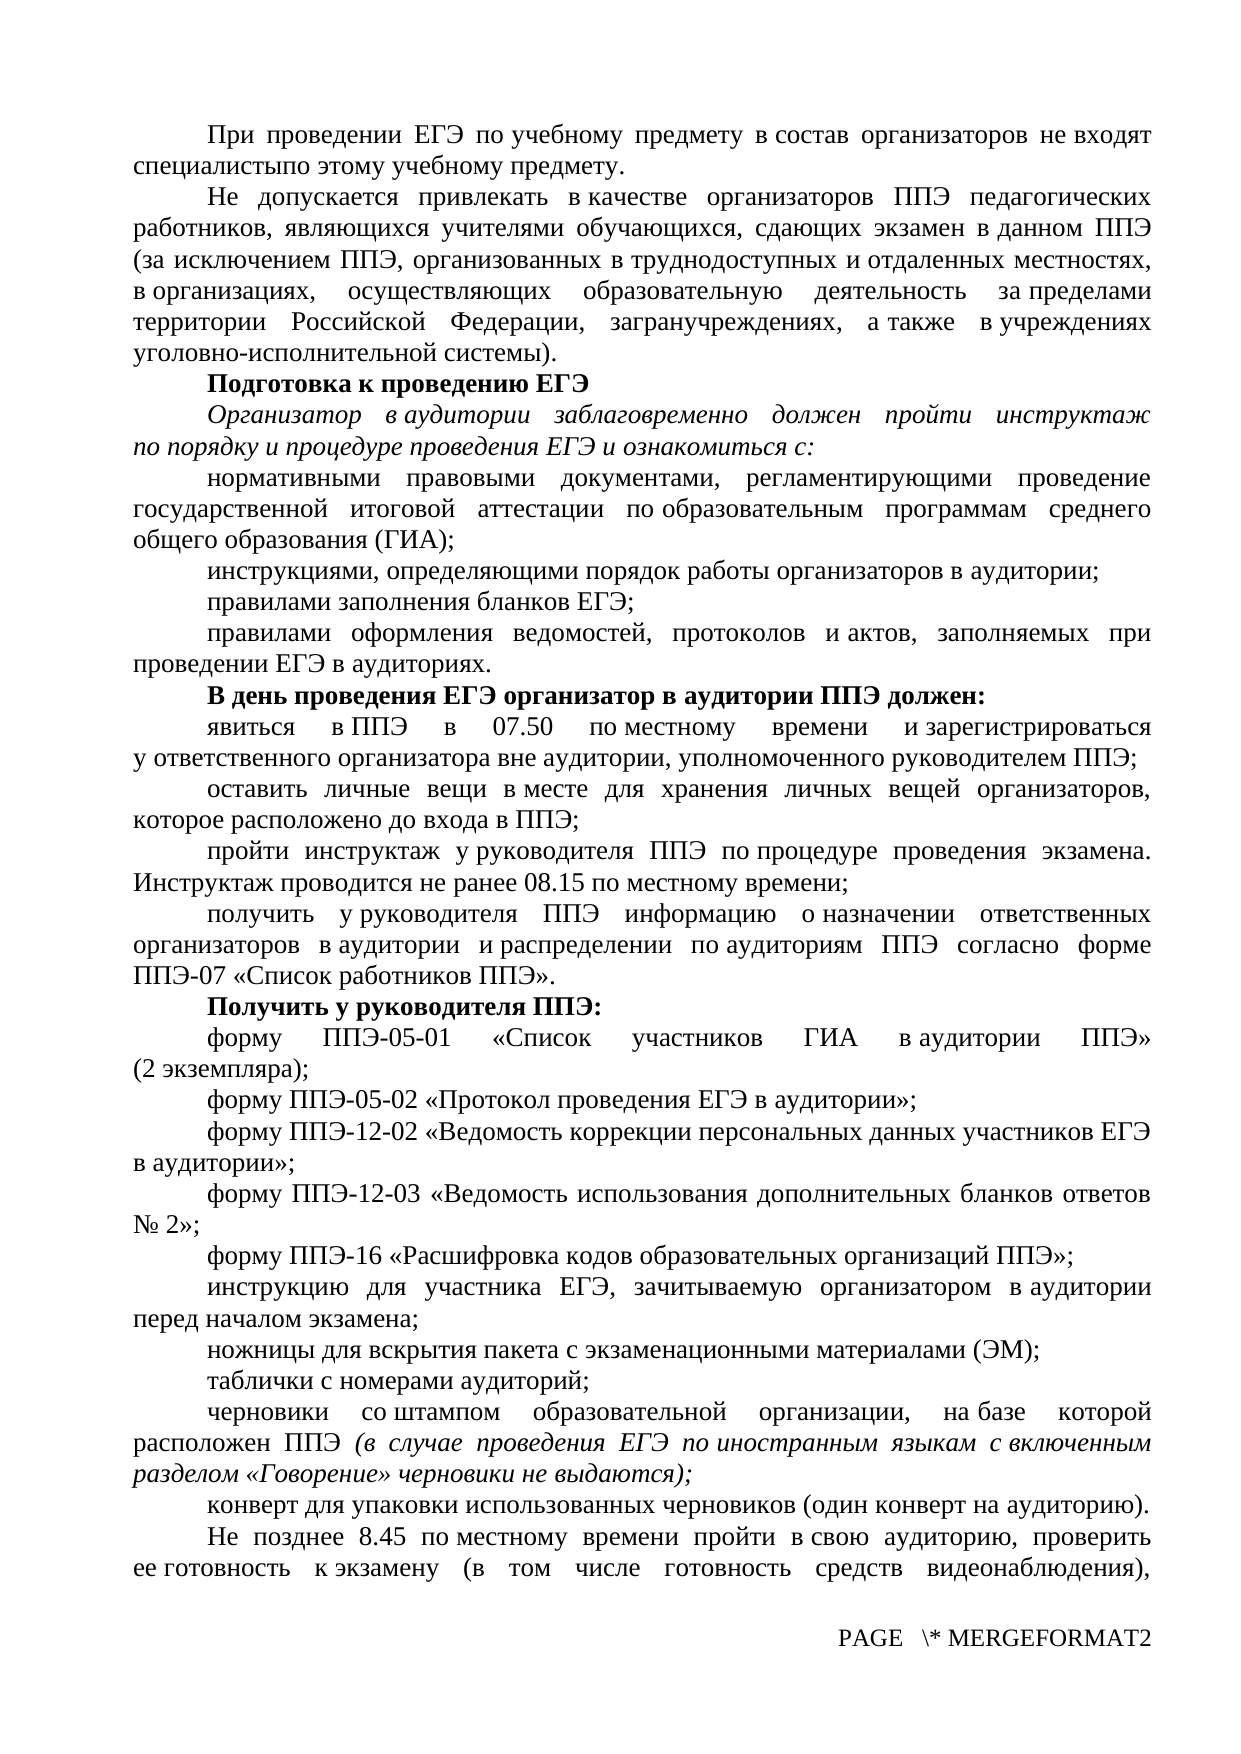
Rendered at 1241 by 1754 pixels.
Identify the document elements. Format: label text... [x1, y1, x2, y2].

text инструкциями, определяющими порядок работы организаторов в аудитории; [133, 554, 1152, 585]
text форму ППЭ-05-02 «Протокол проведения ЕГЭ в аудитории»; [133, 1084, 1152, 1115]
text получить у руководителя ППЭ информацию о назначении ответственных организаторов в аудитории и распределении по аудиториям ППЭ согласно форме ППЭ-07 «Список работников ППЭ». [133, 897, 1152, 990]
text форму ППЭ-12-03 «Ведомость использования дополнительных бланков ответов № 2»; [133, 1177, 1152, 1239]
text форму ППЭ-12-02 «Ведомость коррекции персональных данных участников ЕГЭ в аудитории»; [133, 1115, 1152, 1177]
text оставить личные вещи в месте для хранения личных вещей организаторов, которое расположено до входа в ППЭ; [133, 772, 1152, 834]
text ножницы для вскрытия пакета с экзаменационными материалами (ЭМ); [133, 1333, 1152, 1364]
text При проведении ЕГЭ по учебному предмету в состав организаторов не входят специалистыпо этому учебному предмету. [133, 118, 1152, 180]
text Получить у руководителя ППЭ: [133, 990, 1152, 1021]
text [133, 1520, 1152, 1582]
text правилами заполнения бланков ЕГЭ; [133, 585, 1152, 616]
text пройти инструктаж у руководителя ППЭ по процедуре проведения экзамена. Инструктаж проводится не ранее 08.15 по местному времени; [133, 834, 1152, 897]
text таблички с номерами аудиторий; [133, 1364, 1152, 1395]
text инструкцию для участника ЕГЭ, зачитываемую организатором в аудитории перед началом экзамена; [133, 1271, 1152, 1333]
text явиться в ППЭ в 07.50 по местному времени и зарегистрироваться у ответственного организатора вне аудитории, уполномоченного руководителем ППЭ; [133, 710, 1152, 772]
text нормативными правовыми документами, регламентирующими проведение государственной итоговой аттестации по образовательным программам среднего общего образования (ГИА); [133, 461, 1152, 554]
text конверт для упаковки использованных черновиков (один конверт на аудиторию). [133, 1488, 1152, 1520]
text форму ППЭ-05-01 «Список участников ГИА в аудитории ППЭ» (2 экземпляра); [133, 1021, 1152, 1084]
text Организатор в аудитории заблаговременно должен пройти инструктаж по порядку и процедуре проведения ЕГЭ и ознакомиться с: [133, 398, 1152, 461]
text В день проведения ЕГЭ организатор в аудитории ППЭ должен: [133, 679, 1152, 710]
text Подготовка к проведению ЕГЭ [133, 367, 1152, 398]
text черновики со штампом образовательной организации, на базе которой расположен ППЭ (в случае проведения ЕГЭ по иностранным языкам с включенным разделом «Говорение» черновики не выдаются); [133, 1395, 1152, 1488]
text Не допускается привлекать в качестве организаторов ППЭ педагогических работников, являющихся учителями обучающихся, сдающих экзамен в данном ППЭ (за исключением ППЭ, организованных в труднодоступных и отдаленных местностях, в организациях, осуществляющих образовательную деятельность за пределами территории Российской Федерации, загранучреждениях, а также в учреждениях уголовно-исполнительной системы). [133, 180, 1152, 367]
text правилами оформления ведомостей, протоколов и актов, заполняемых при проведении ЕГЭ в аудиториях. [133, 616, 1152, 679]
text форму ППЭ-16 «Расшифровка кодов образовательных организаций ППЭ»; [133, 1239, 1152, 1271]
